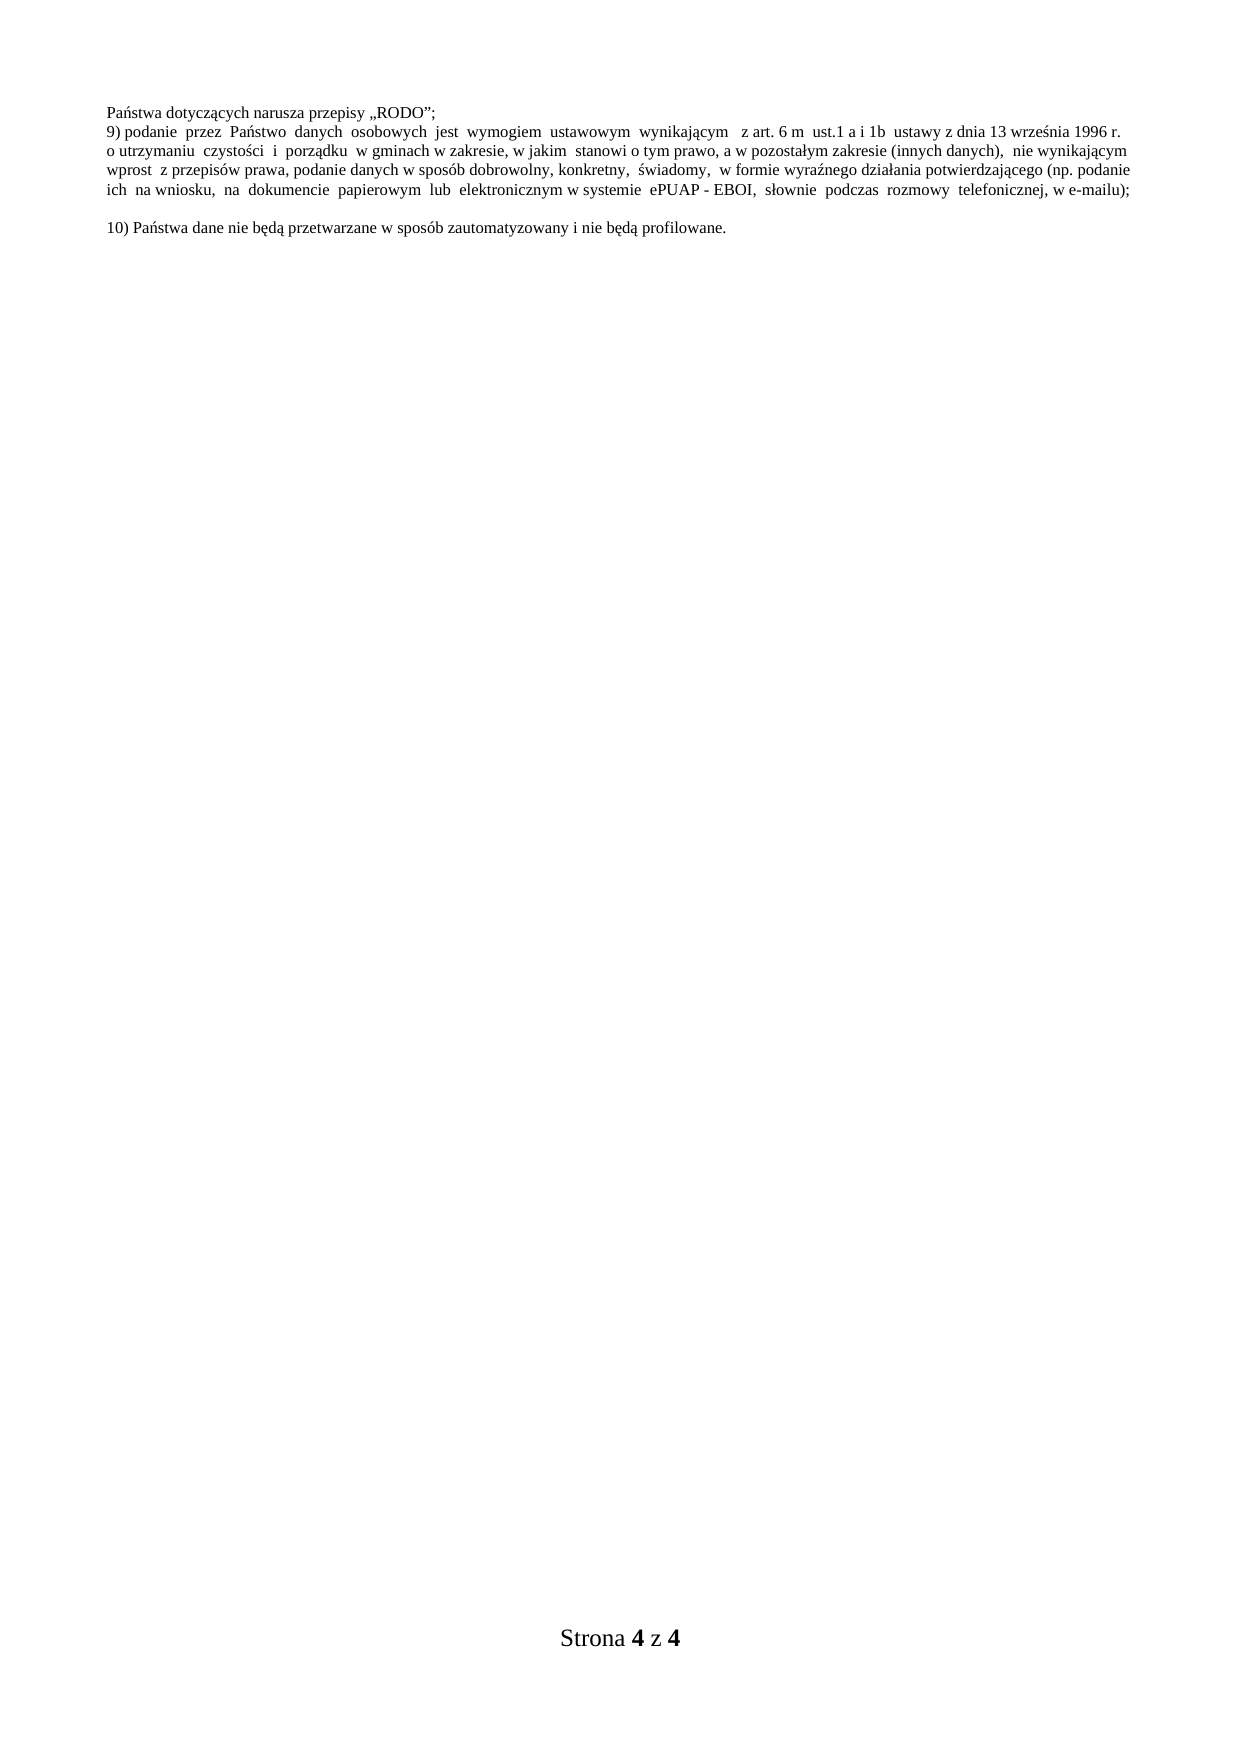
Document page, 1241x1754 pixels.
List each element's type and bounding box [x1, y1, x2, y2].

text [106, 103, 1134, 237]
